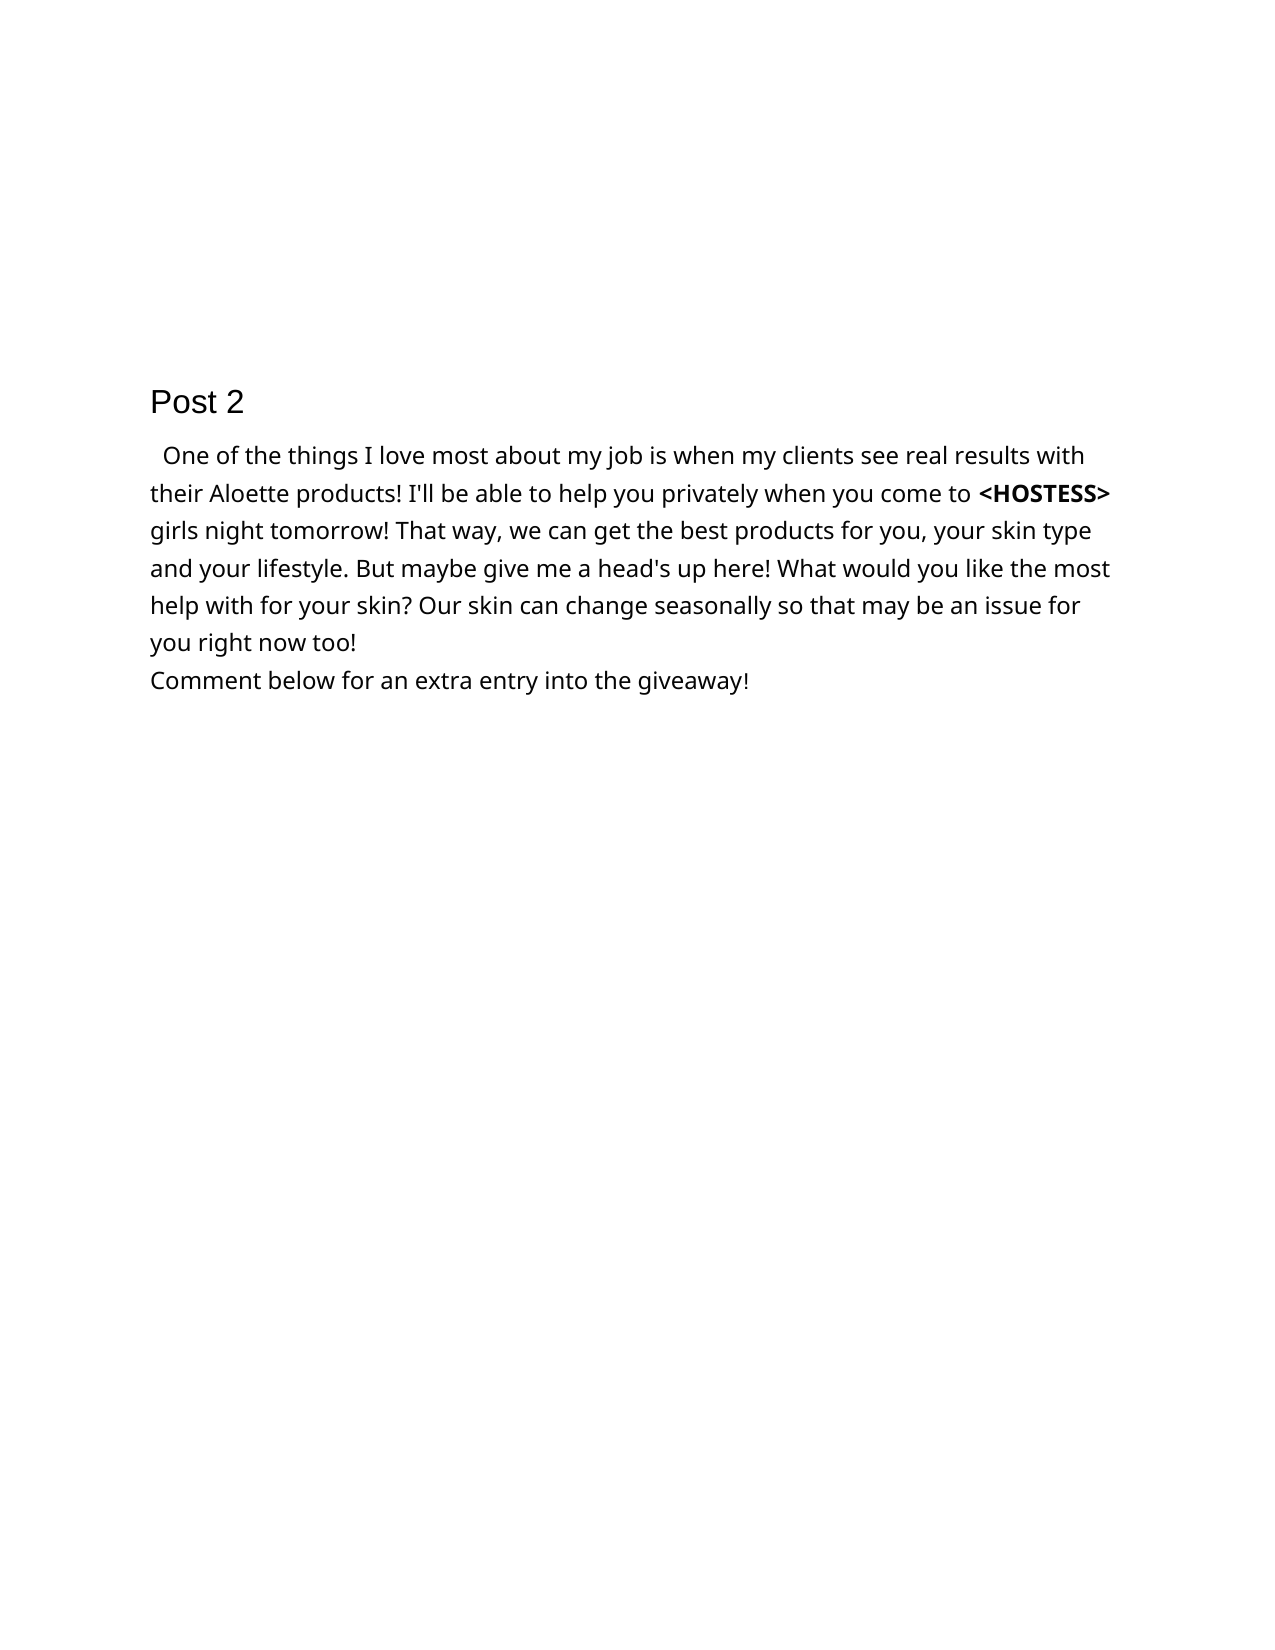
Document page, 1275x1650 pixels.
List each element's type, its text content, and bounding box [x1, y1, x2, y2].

subtitle Post 2 [150, 382, 1125, 421]
text One of the things I love most about my job is when my clients see real results with their Aloette products! I'll be able to help you privately when you come to <HOSTESS> girls night tomorrow! That way, we can get the best products for you, your skin type and your lifestyle. But maybe give me a head's up here! What would you like the most help with for your skin? Our skin can change seasonally so that may be an issue for you right now too! [150, 439, 1125, 659]
text Comment below for an extra entry into the giveaway! [150, 663, 1125, 696]
